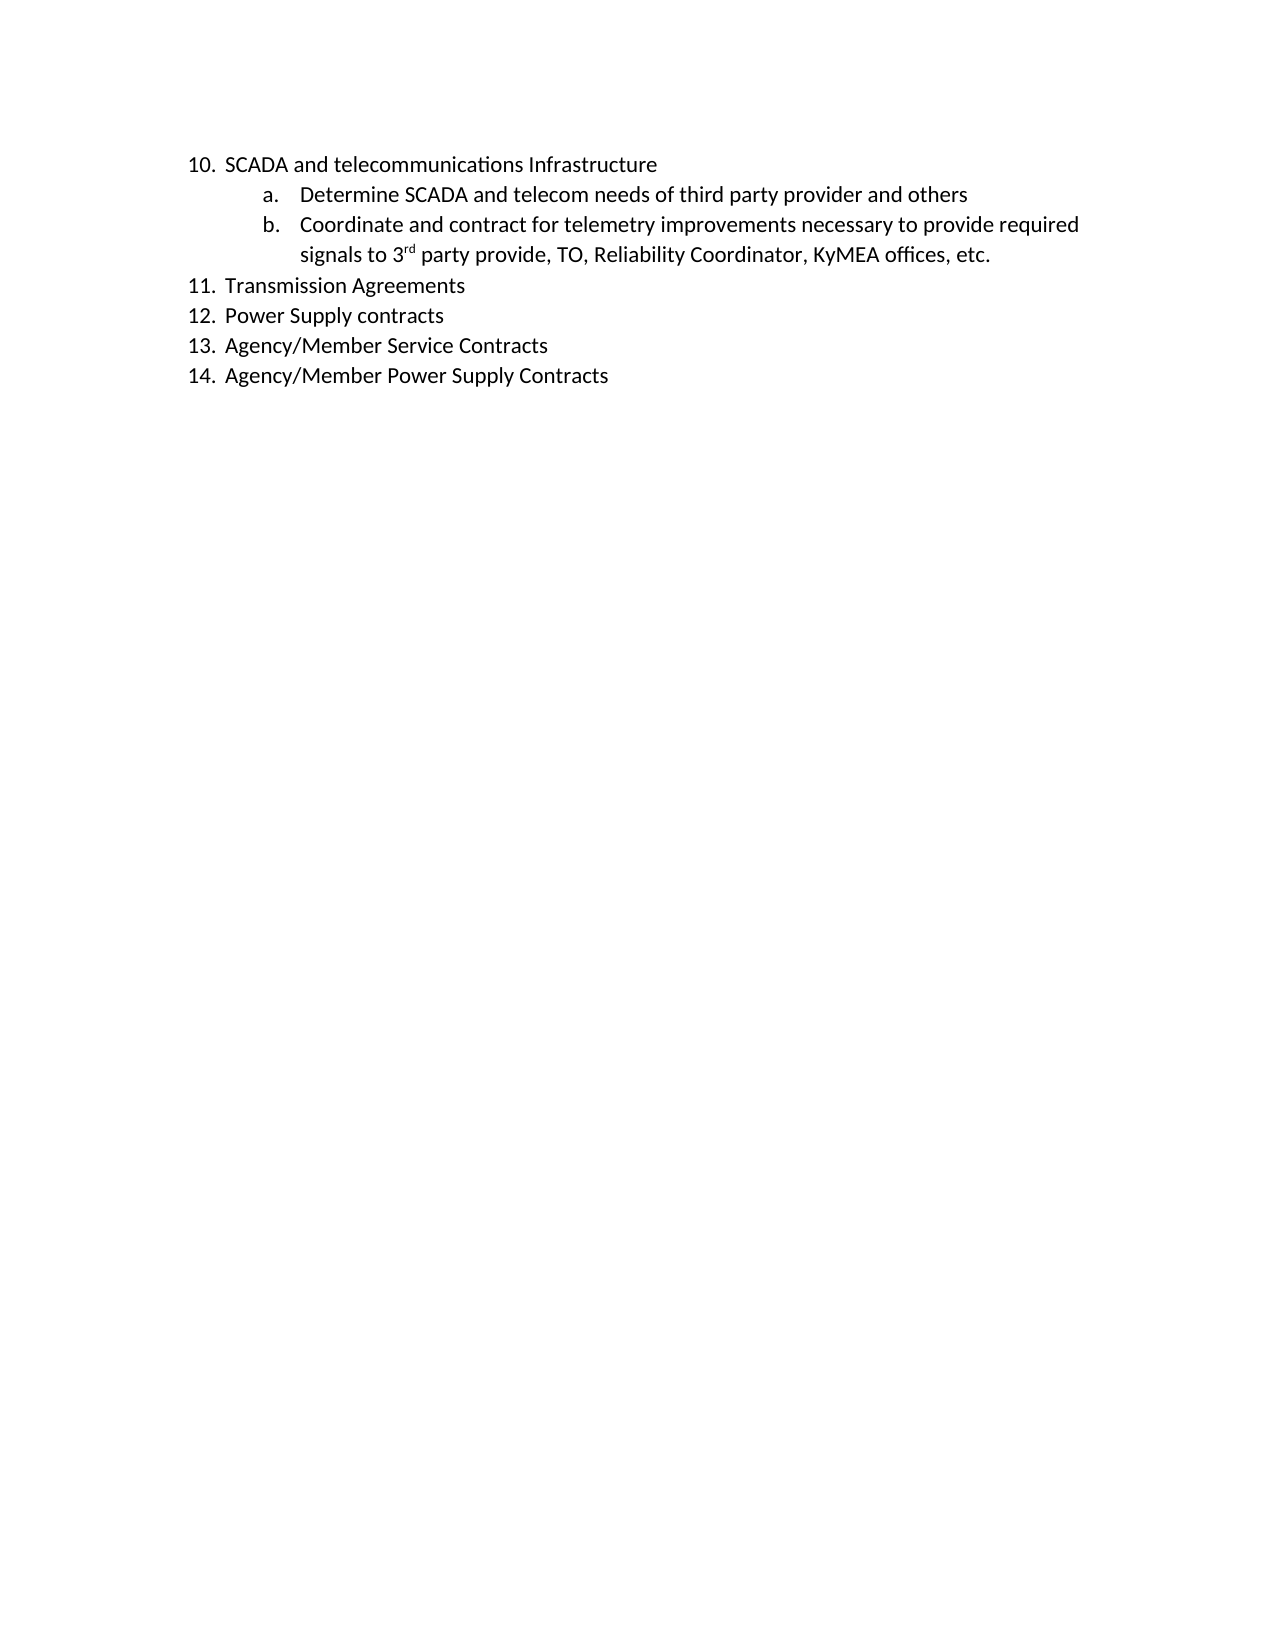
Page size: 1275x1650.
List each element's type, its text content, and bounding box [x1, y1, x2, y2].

list Transmission Agreements [187, 271, 1125, 299]
list Agency/Member Service Contracts [187, 331, 1125, 359]
list Power Supply contracts [187, 301, 1125, 329]
list Coordinate and contract for telemetry improvements necessary to provide required signals to 3rd party provide, TO, Reliability Coordinator, KyMEA offices, etc. [262, 210, 1125, 269]
list SCADA and telecommunications Infrastructure [187, 150, 1125, 178]
list Determine SCADA and telecom needs of third party provider and others [262, 180, 1125, 208]
list Agency/Member Power Supply Contracts [187, 361, 1125, 389]
